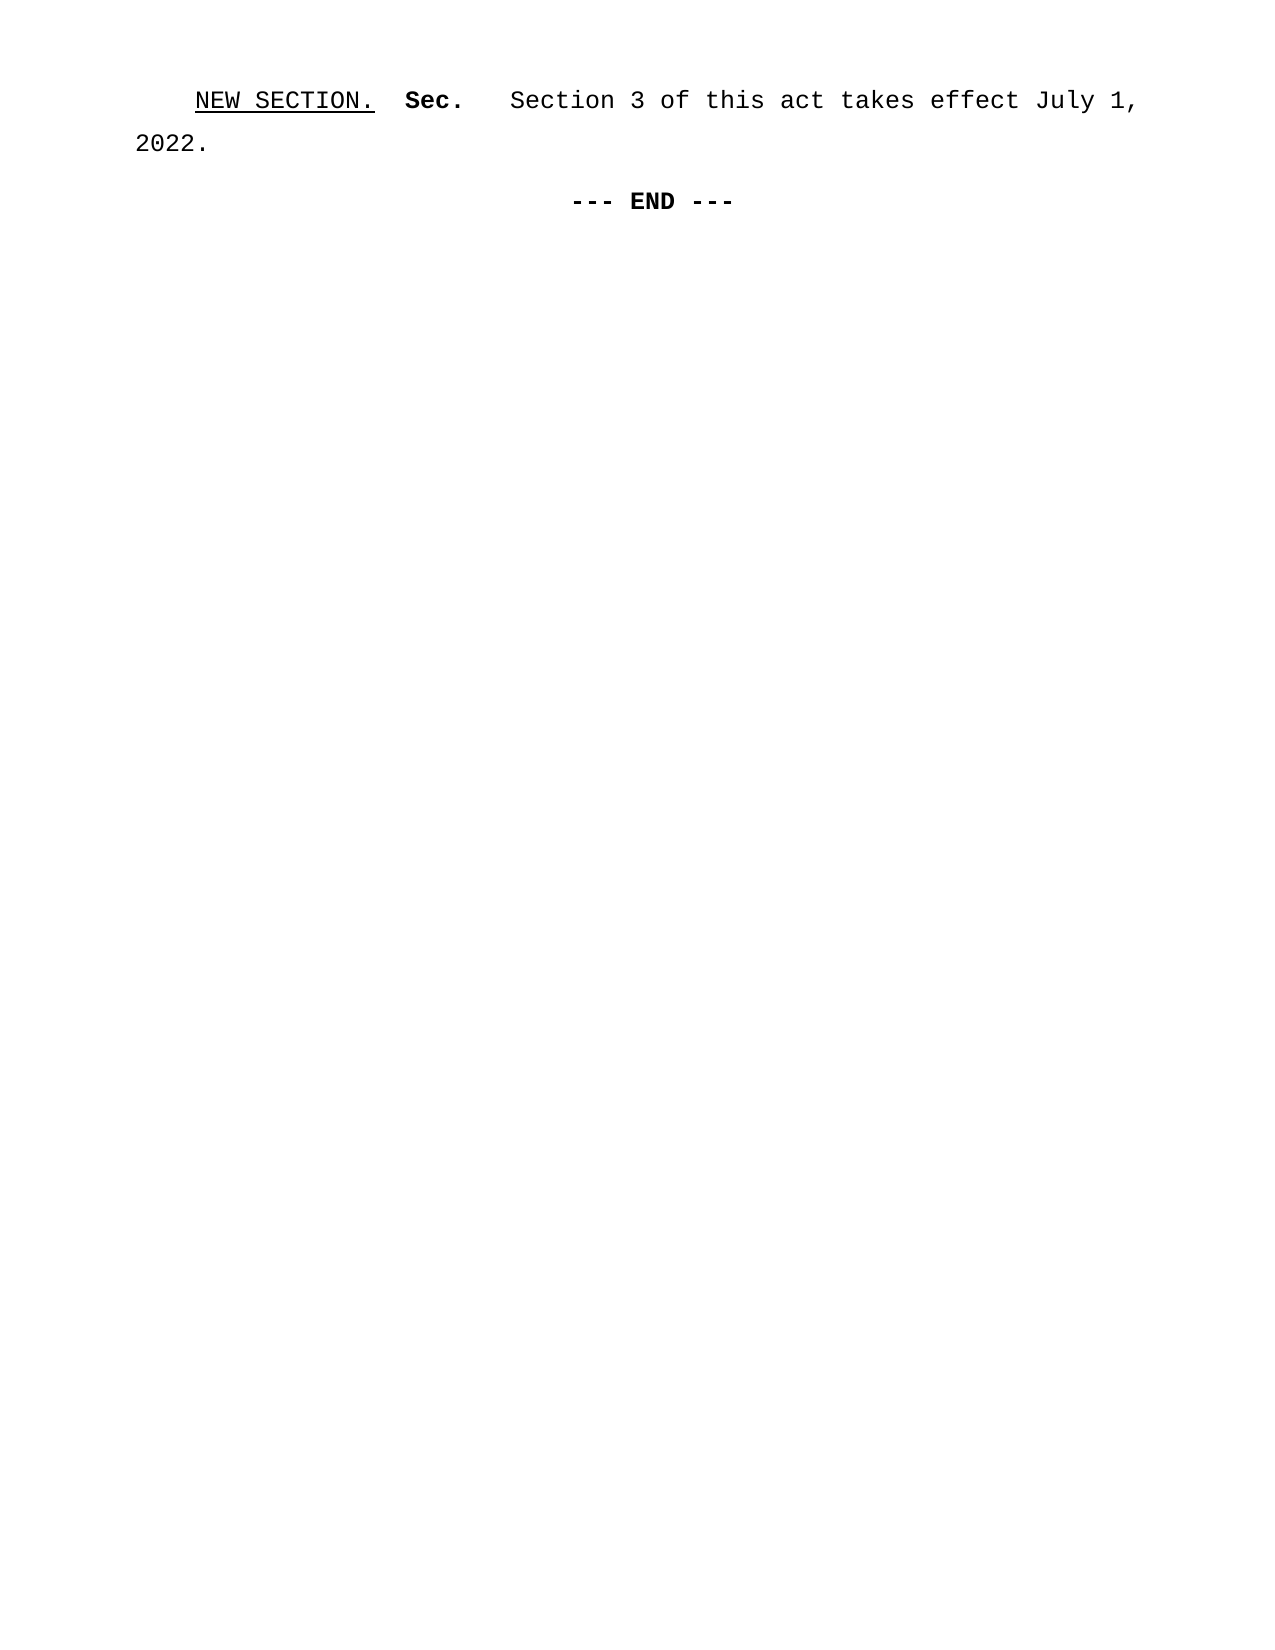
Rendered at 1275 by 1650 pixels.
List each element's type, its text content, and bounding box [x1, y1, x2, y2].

text NEW SECTION. Sec. Section 3 of this act takes effect July 1, 2022. [135, 75, 1170, 160]
text --- END --- [135, 188, 1170, 217]
